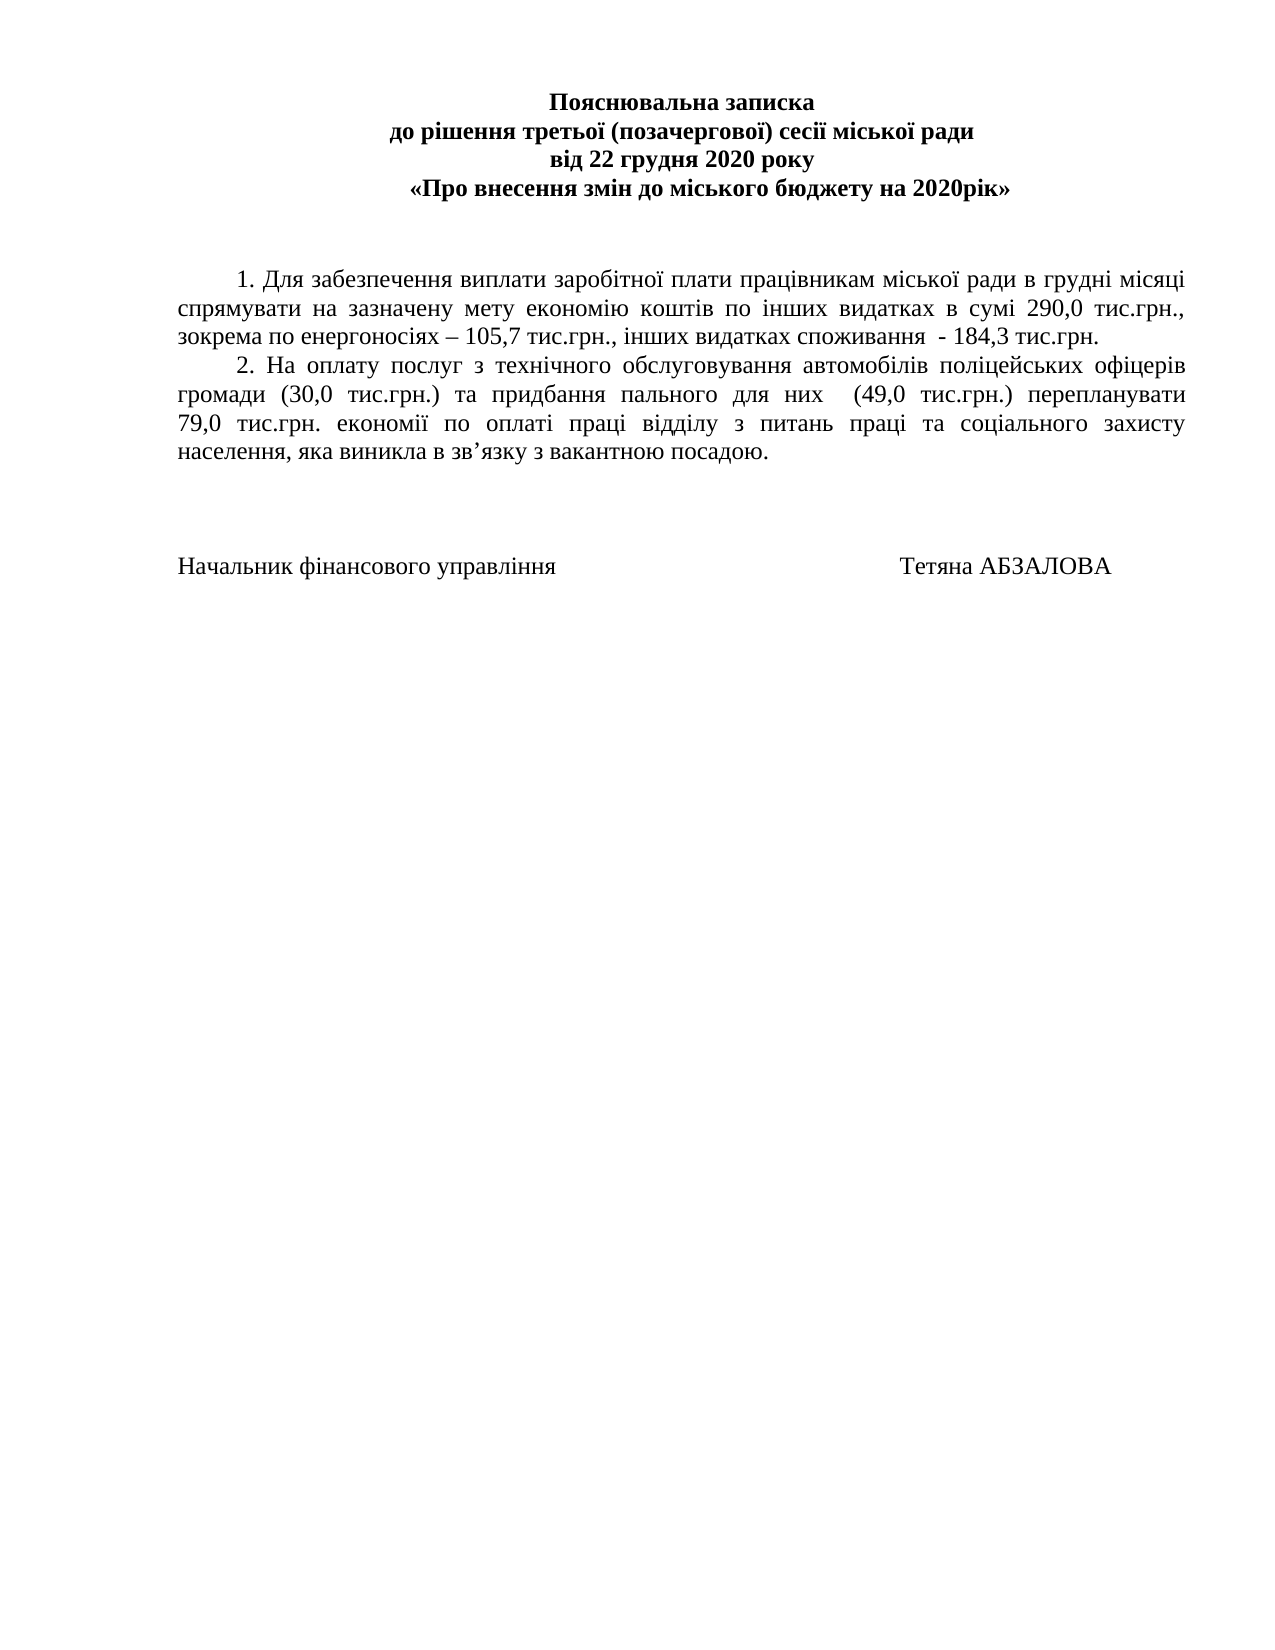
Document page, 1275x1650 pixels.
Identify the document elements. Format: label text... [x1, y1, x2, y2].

text 1. Для забезпечення виплати заробітної плати працівникам міської ради в грудні місяці спрямувати на зазначену мету економію коштів по інших видатках в сумі 290,0 тис.грн., зокрема по енергоносіях – 105,7 тис.грн., інших видатках споживання - 184,3 тис.грн. [177, 264, 1186, 350]
text 2. На оплату послуг з технічного обслуговування автомобілів поліцейських офіцерів громади (30,0 тис.грн.) та придбання пального для них (49,0 тис.грн.) перепланувати 79,0 тис.грн. економії по оплаті праці відділу з питань праці та соціального захисту населення, яка виникла в зв’язку з вакантною посадою. [177, 350, 1186, 465]
text від 22 грудня 2020 року [177, 144, 1186, 173]
text Пояснювальна записка [177, 87, 1186, 116]
text до рішення третьої (позачергової) сесії міської ради [177, 116, 1186, 144]
text Начальник фінансового управління Тетяна АБЗАЛОВА [177, 551, 1186, 580]
text «Про внесення змін до міського бюджету на 2020рік» [233, 173, 1186, 202]
